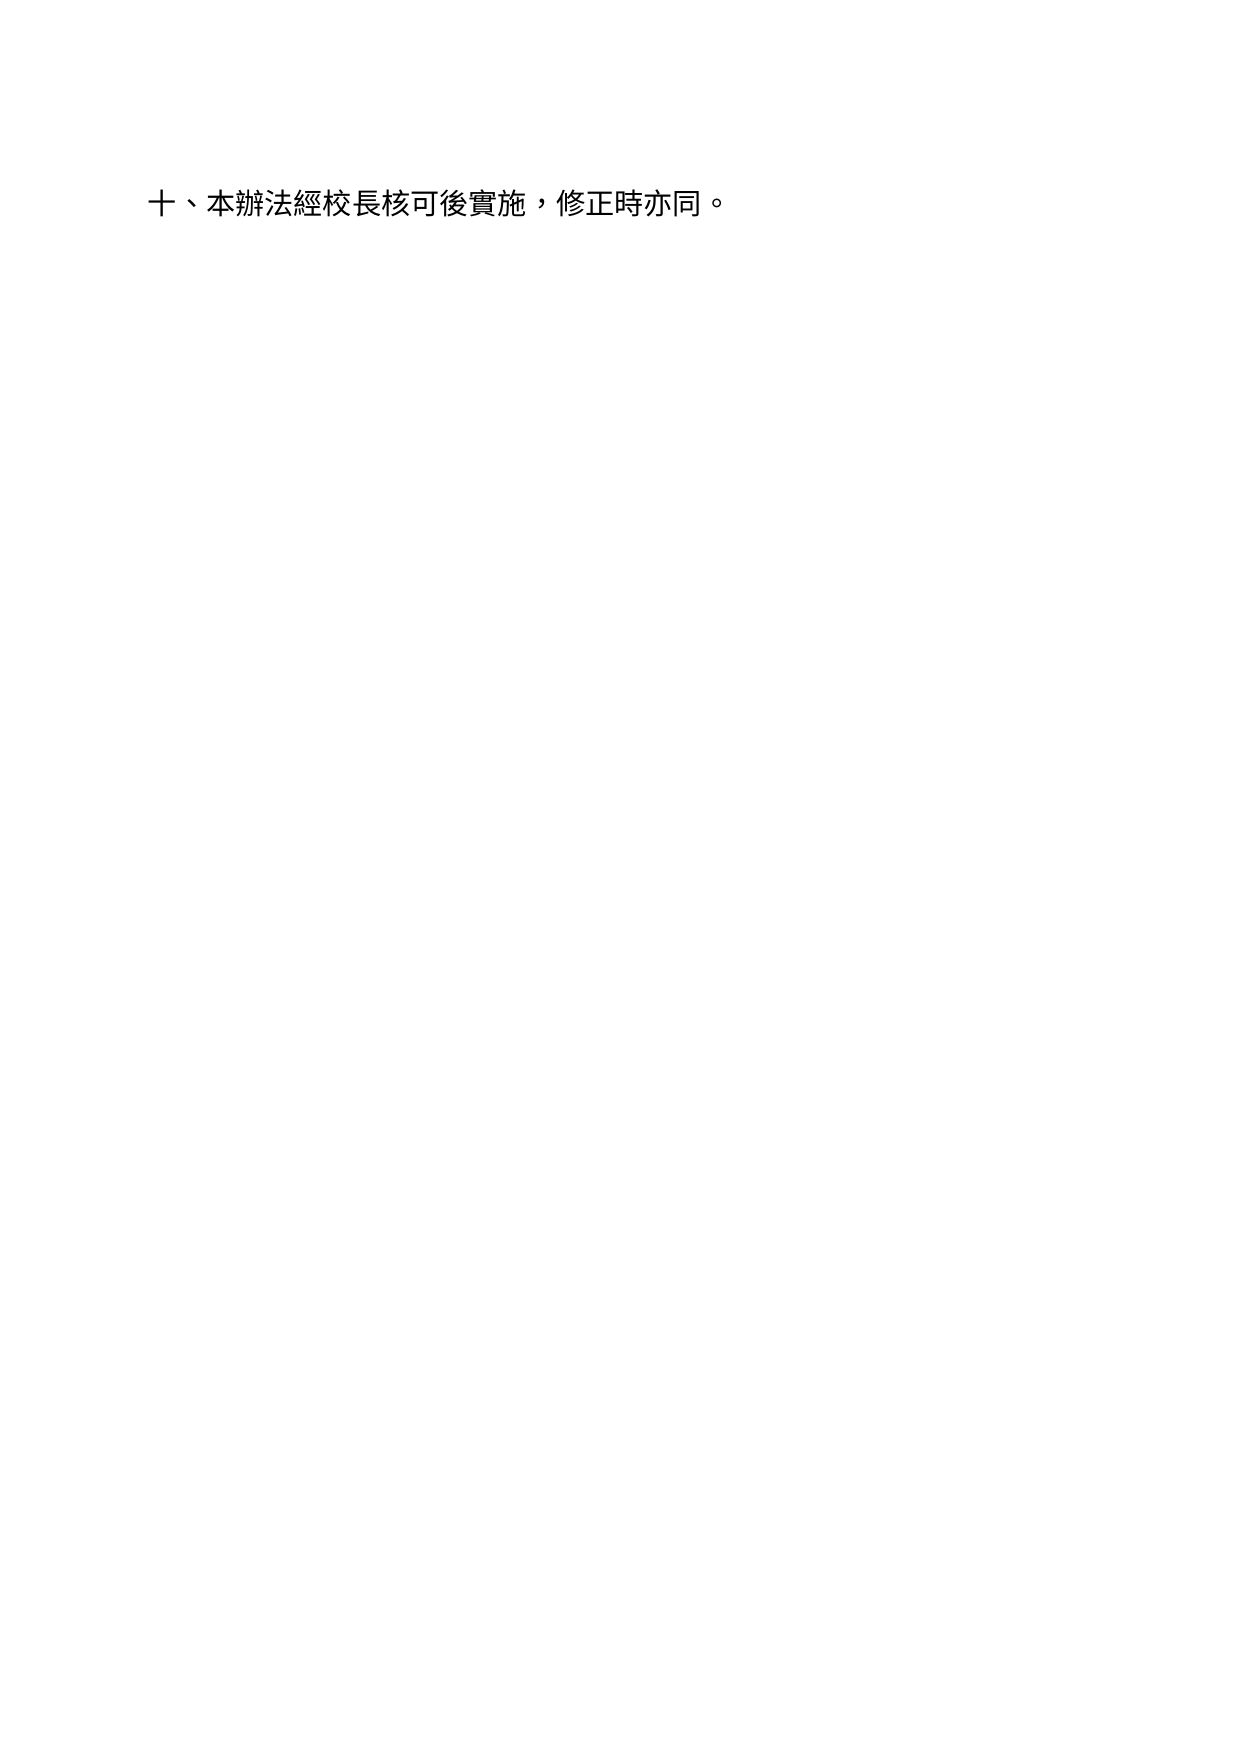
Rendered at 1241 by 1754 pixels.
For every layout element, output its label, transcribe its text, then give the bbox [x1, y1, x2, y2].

text 十、本辦法經校長核可後實施，修正時亦同。 [148, 164, 1092, 239]
